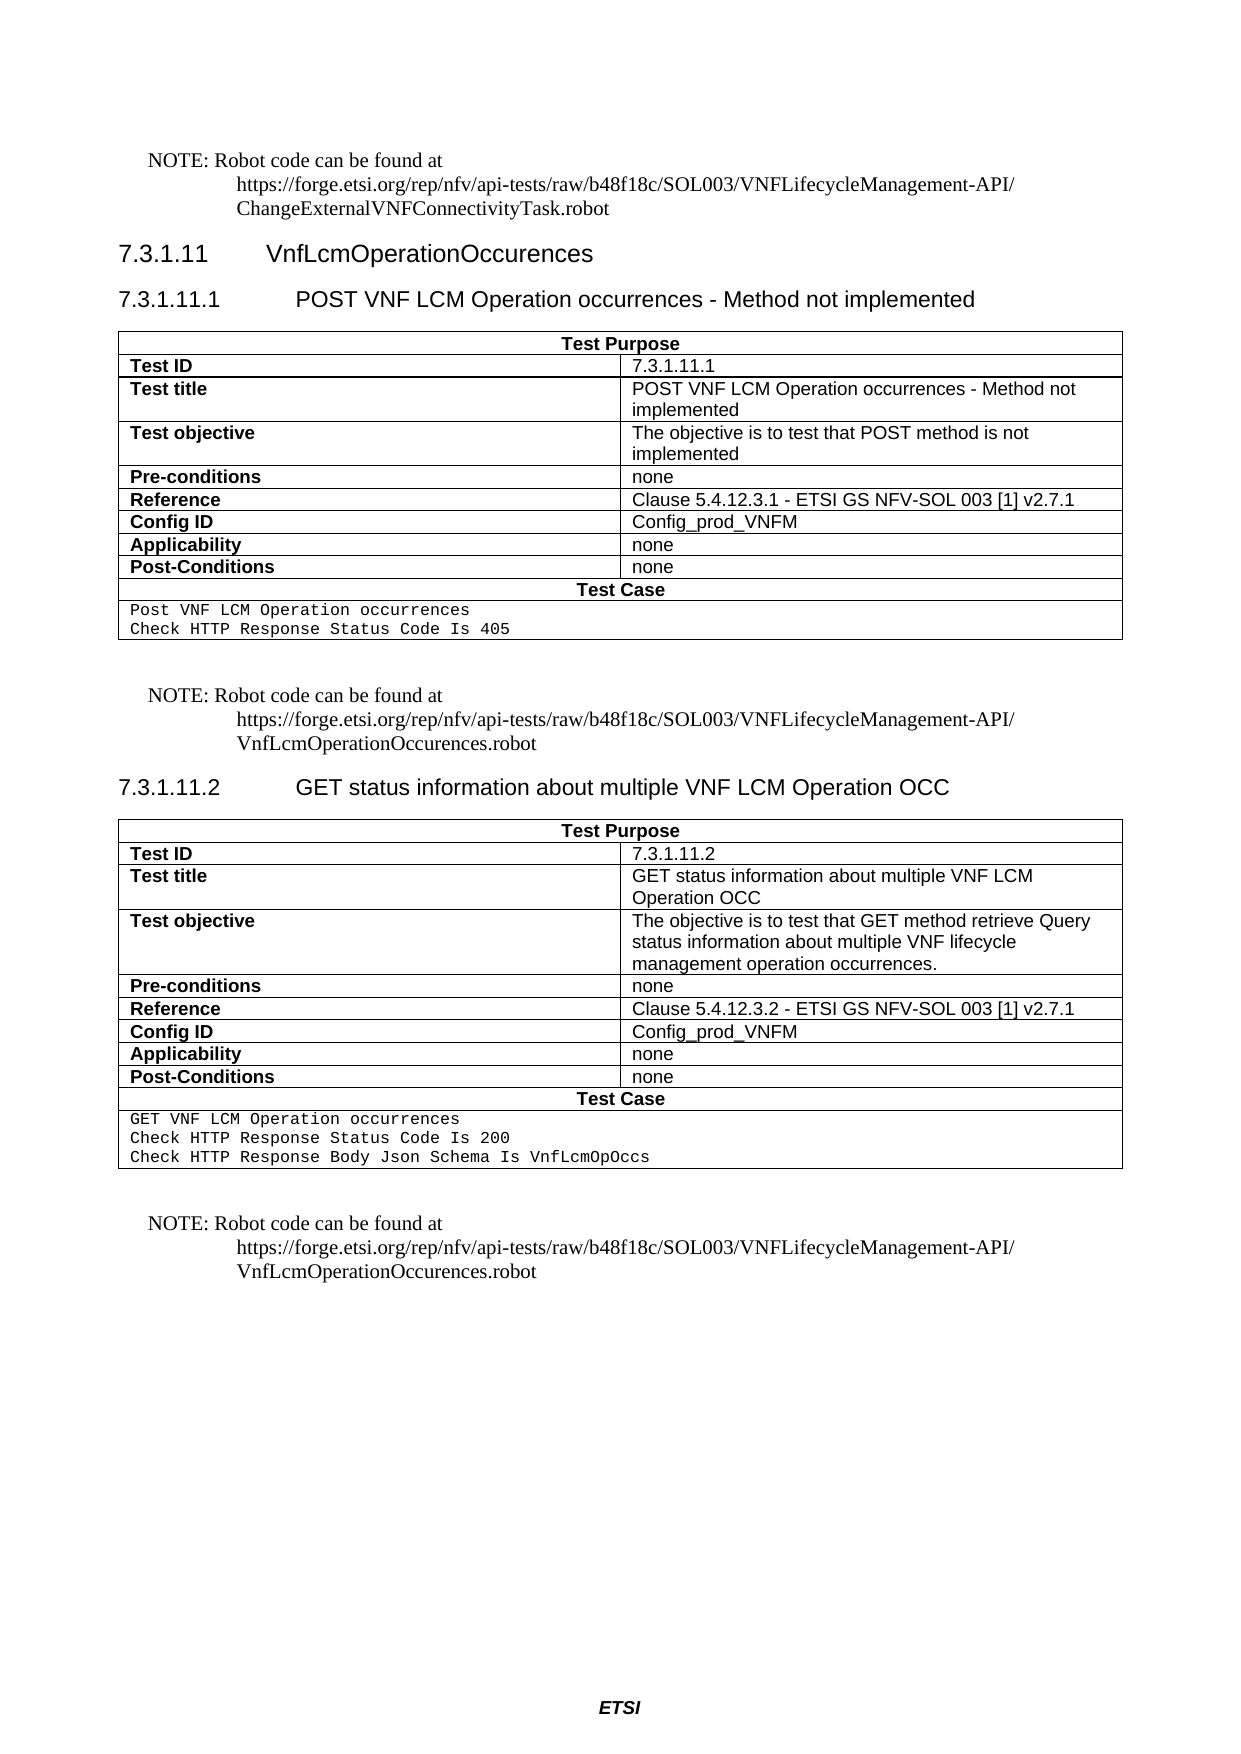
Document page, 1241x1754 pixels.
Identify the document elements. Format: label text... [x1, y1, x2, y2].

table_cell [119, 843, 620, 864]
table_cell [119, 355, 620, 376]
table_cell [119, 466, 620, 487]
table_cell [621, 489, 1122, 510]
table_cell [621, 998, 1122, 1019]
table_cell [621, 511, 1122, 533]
text NOTE: Robot code can be found at https://forge.etsi.org/rep/nfv/api-tests/raw/b48f18c/SOL003/VNFLifecycleManagement-API/VnfLcmOperationOccurences.robot [148, 683, 1122, 755]
subtitle 7.3.1.11.2 GET status information about multiple VNF LCM Operation OCC [118, 774, 1122, 800]
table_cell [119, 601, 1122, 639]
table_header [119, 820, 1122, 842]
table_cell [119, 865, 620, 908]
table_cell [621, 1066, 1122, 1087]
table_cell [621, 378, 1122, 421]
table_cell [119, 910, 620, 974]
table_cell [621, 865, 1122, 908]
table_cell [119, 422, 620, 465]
subtitle 7.3.1.11 VnfLcmOperationOccurences [118, 239, 1122, 267]
subtitle 7.3.1.11.1 POST VNF LCM Operation occurrences - Method not implemented [118, 286, 1122, 312]
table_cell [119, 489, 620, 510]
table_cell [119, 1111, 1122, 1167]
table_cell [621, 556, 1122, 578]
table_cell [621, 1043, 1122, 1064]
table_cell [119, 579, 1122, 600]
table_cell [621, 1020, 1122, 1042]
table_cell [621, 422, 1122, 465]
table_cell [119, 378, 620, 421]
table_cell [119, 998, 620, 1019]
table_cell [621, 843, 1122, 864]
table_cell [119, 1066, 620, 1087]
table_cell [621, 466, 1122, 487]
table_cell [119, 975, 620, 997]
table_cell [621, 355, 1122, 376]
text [148, 148, 1122, 220]
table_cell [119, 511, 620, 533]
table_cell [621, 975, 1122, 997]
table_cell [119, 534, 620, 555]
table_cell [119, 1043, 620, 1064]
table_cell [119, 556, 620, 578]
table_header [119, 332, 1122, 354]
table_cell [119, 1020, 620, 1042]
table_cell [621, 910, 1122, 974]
text NOTE: Robot code can be found at https://forge.etsi.org/rep/nfv/api-tests/raw/b48f18c/SOL003/VNFLifecycleManagement-API/VnfLcmOperationOccurences.robot [148, 1211, 1122, 1283]
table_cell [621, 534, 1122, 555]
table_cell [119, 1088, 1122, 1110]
